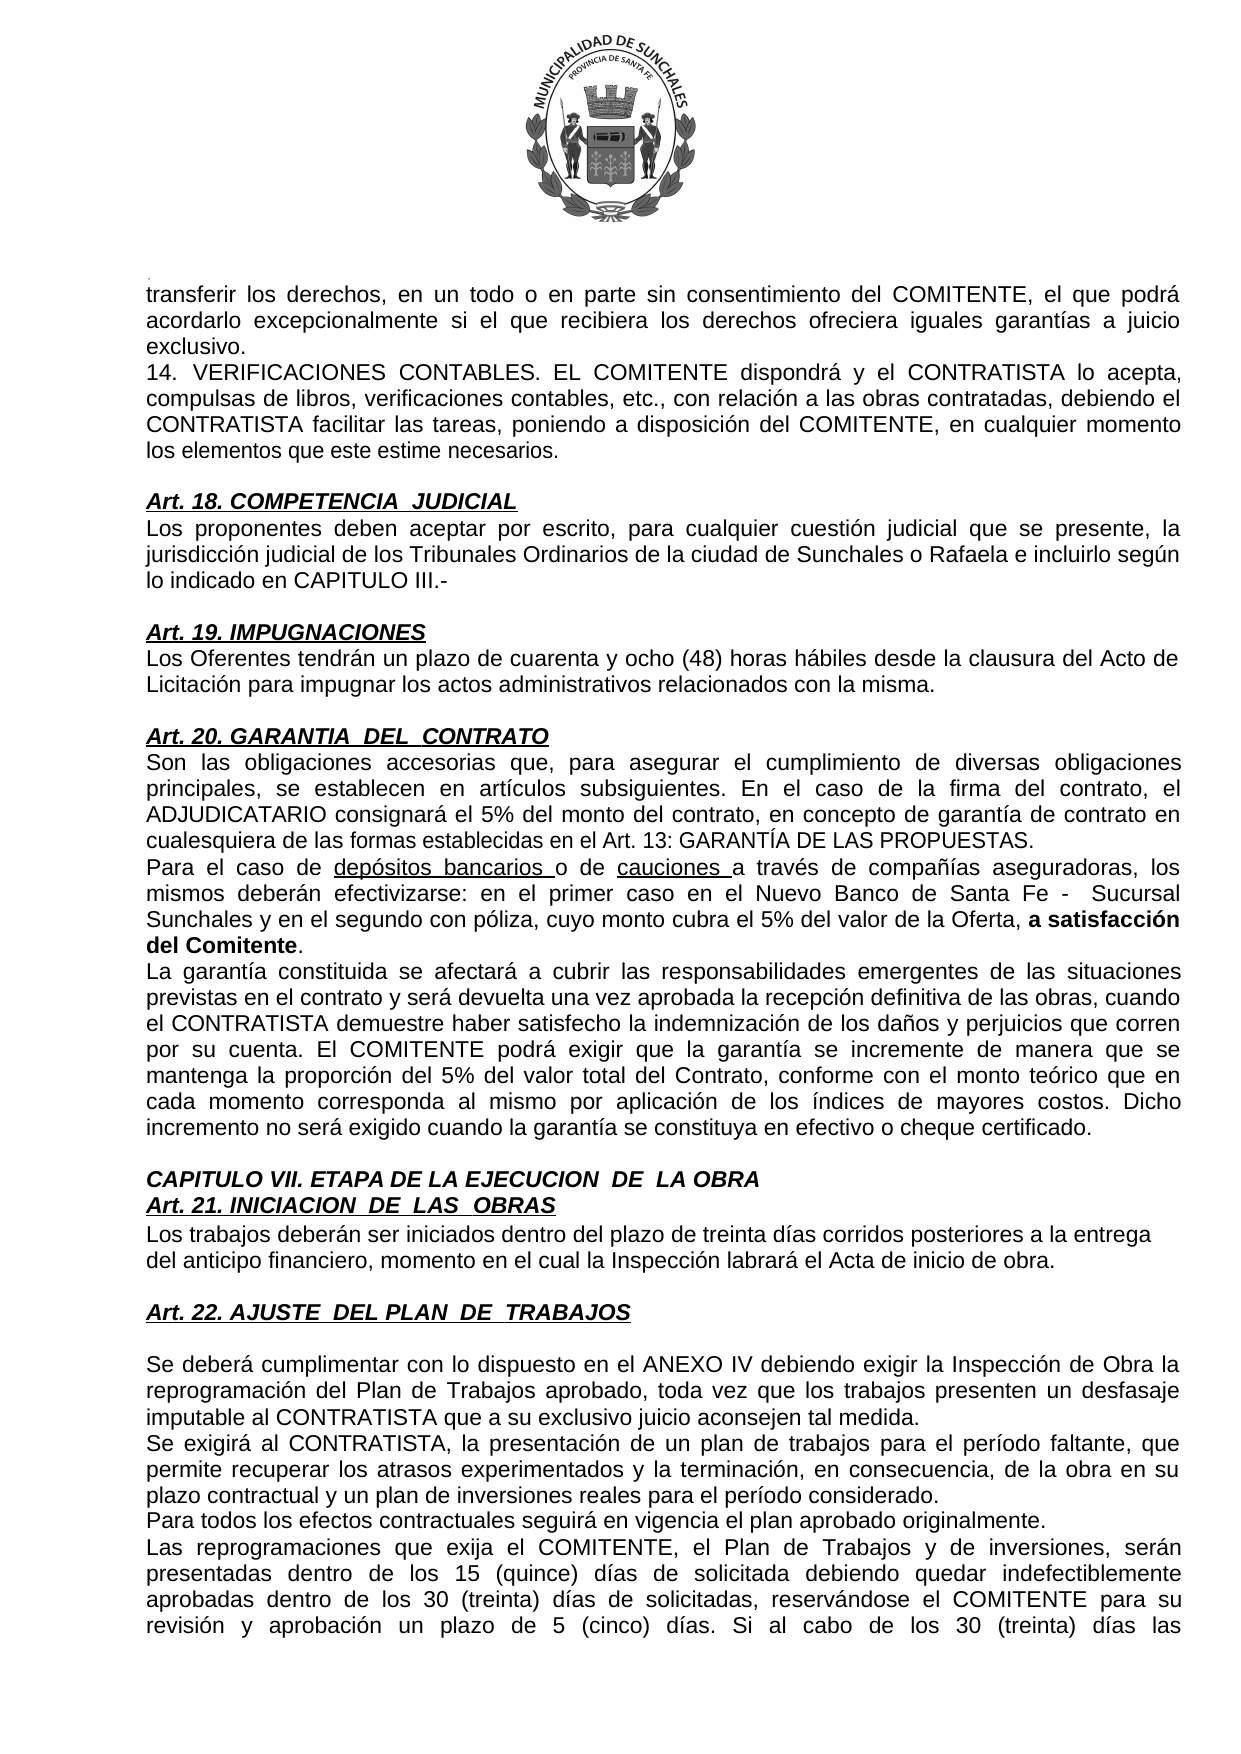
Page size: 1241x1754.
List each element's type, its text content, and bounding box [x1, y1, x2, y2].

list VERIFICACIONES CONTABLES. EL COMITENTE dispondrá y el CONTRATISTA lo acepta, compulsas de libros, verificaciones contables, etc., con relación a las obras contratadas, debiendo el CONTRATISTA facilitar las tareas, poniendo a disposición del COMITENTE, en cualquier momento los elementos que este estime necesarios. [146, 359, 1182, 463]
text La garantía constituida se afectará a cubrir las responsabilidades emergentes de las situaciones previstas en el contrato y será devuelta una vez aprobada la recepción definitiva de las obras, cuando el CONTRATISTA demuestre haber satisfecho la indemnización de los daños y perjuicios que corren por su cuenta. El COMITENTE podrá exigir que la garantía se incremente de manera que se mantenga la proporción del 5% del valor total del Contrato, conforme con el monto teórico que en cada momento corresponda al mismo por aplicación de los índices de mayores costos. Dicho incremento no será exigido cuando la garantía se constituya en efectivo o cheque certificado. [146, 958, 1181, 1141]
text Para todos los efectos contractuales seguirá en vigencia el plan aprobado originalmente. [146, 1508, 1194, 1534]
subtitle Art. 18. COMPETENCIA JUDICIAL [146, 489, 1194, 515]
text Se exigirá al CONTRATISTA, la presentación de un plan de trabajos para el período faltante, que permite recuperar los atrasos experimentados y la terminación, en consecuencia, de la obra en su plazo contractual y un plan de inversiones reales para el período considerado. [146, 1430, 1181, 1508]
subtitle Art. 22. AJUSTE DEL PLAN DE TRABAJOS [146, 1299, 802, 1326]
text Se deberá cumplimentar con lo dispuesto en el ANEXO IV debiendo exigir la Inspección de Obra la reprogramación del Plan de Trabajos aprobado, toda vez que los trabajos presenten un desfasaje imputable al CONTRATISTA que a su exclusivo juicio aconsejen tal medida. [146, 1352, 1181, 1430]
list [146, 281, 1181, 359]
text Los Oferentes tendrán un plazo de cuarenta y ocho (48) horas hábiles desde la clausura del Acto de Licitación para impugnar los actos administrativos relacionados con la misma. [146, 646, 1180, 698]
text Los proponentes deben aceptar por escrito, para cualquier cuestión judicial que se presente, la jurisdicción judicial de los Tribunales Ordinarios de la ciudad de Sunchales o Rafaela e incluirlo según lo indicado en CAPITULO III.- [146, 516, 1181, 594]
text Son las obligaciones accesorias que, para asegurar el cumplimiento de diversas obligaciones principales, se establecen en artículos subsiguientes. En el caso de la firma del contrato, el ADJUDICATARIO consignará el 5% del monto del contrato, en concepto de garantía de contrato en cualesquiera de las formas establecidas en el Art. 13: GARANTÍA DE LAS PROPUESTAS. [146, 750, 1182, 854]
text Los trabajos deberán ser iniciados dentro del plazo de treinta días corridos posteriores a la entrega del anticipo financiero, momento en el cual la Inspección labrará el Acta de inicio de obra. [146, 1222, 1186, 1274]
subtitle Art. 20. GARANTIA DEL CONTRATO [146, 723, 1194, 749]
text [146, 1534, 1182, 1638]
subtitle Art. 19. IMPUGNACIONES [146, 619, 1194, 645]
text Para el caso de depósitos bancarios o de cauciones a través de compañías aseguradoras, los mismos deberán efectivizarse: en el primer caso en el Nuevo Banco de Santa Fe - Sucursal Sunchales y en el segundo con póliza, cuyo monto cubra el 5% del valor de la Oferta, a satisfacción del Comitente. [146, 854, 1181, 958]
subtitle CAPITULO VII. ETAPA DE LA EJECUCION DE LA OBRA Art. 21. INICIACION DE LAS OBRAS [146, 1167, 802, 1219]
